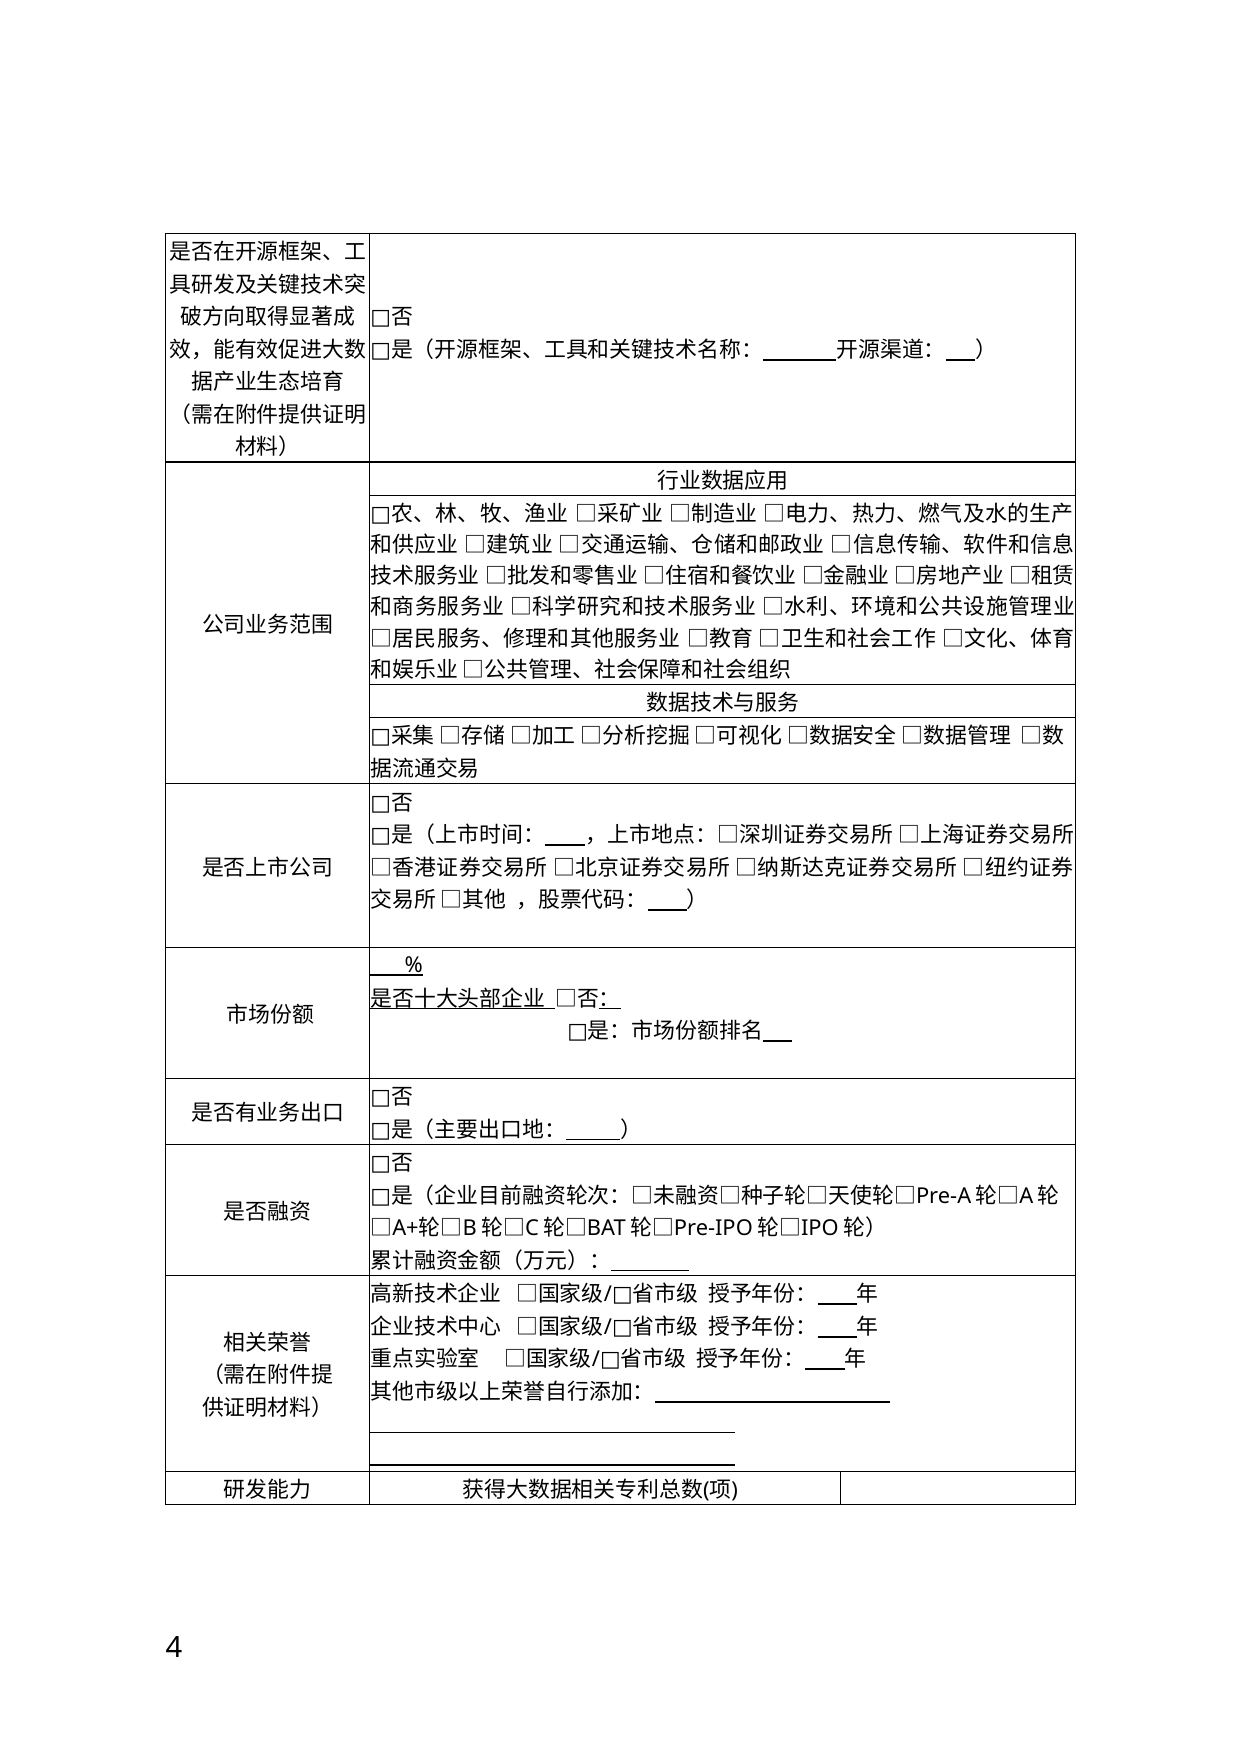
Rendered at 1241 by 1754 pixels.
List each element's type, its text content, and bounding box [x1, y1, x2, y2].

table_cell 是否上市公司 [166, 784, 369, 947]
table_cell 高新技术企业 □国家级/□省市级 授予年份： 年 企业技术中心 □国家级/□省市级 授予年份： 年 重点实验室 □国家级/□省市级 授予年份： 年 其他市级以上荣誉自行添加： [370, 1276, 1075, 1471]
table_cell 公司业务范围 [166, 463, 369, 783]
table_cell □采集 □存储 □加工 □分析挖掘 □可视化 □数据安全 □数据管理 □数据流通交易 [370, 718, 1075, 783]
table_cell 是否融资 [166, 1145, 369, 1275]
table_cell 研发能力 （需在附件提供证明材料） [166, 1472, 369, 1504]
table_cell □否 □是（主要出口地： ） [370, 1079, 1075, 1144]
table_cell 市场份额 [166, 948, 369, 1078]
table_cell □农、林、牧、渔业 □采矿业 □制造业 □电力、热力、燃气及水的生产和供应业 □建筑业 □交通运输、仓储和邮政业 □信息传输、软件和信息技术服务业 □批发和零售业 □住宿和餐饮业 □金融业 □房地产业 □租赁和商务服务业 □科学研究和技术服务业 □水利、环境和公共设施管理业 □居民服务、修理和其他服务业 □教育 □卫生和社会工作 □文化、体育和娱乐业 □公共管理、社会保障和社会组织 [370, 496, 1075, 683]
table_cell 是否有业务出口 [166, 1079, 369, 1144]
table_cell □否 □是（企业目前融资轮次：□未融资□种子轮□天使轮□Pre-A轮□A轮□A+轮□B轮□C轮□BAT轮□Pre-IPO轮□IPO轮） 累计融资金额（万元）： [370, 1145, 1075, 1275]
table_cell 获得大数据相关专利总数(项) [370, 1472, 840, 1504]
table_cell 数据技术与服务 [370, 685, 1075, 717]
table_cell □否 □是（上市时间： ，上市地点：□深圳证券交易所 □上海证券交易所 □香港证券交易所 □北京证券交易所 □纳斯达克证券交易所 □纽约证券交易所 □其他 ，股票代码： ） [370, 784, 1075, 947]
table_cell 相关荣誉 （需在附件提 供证明材料） [166, 1276, 369, 1471]
table_cell 行业数据应用 [370, 463, 1075, 495]
table_cell % 是否十大头部企业 □否： □是：市场份额排名 [370, 948, 1075, 1078]
table_cell □否 □是（开源框架、工具和关键技术名称： 开源渠道： ） [370, 234, 1075, 461]
table_cell 是否在开源框架、工具研发及关键技术突破方向取得显著成效，能有效促进大数据产业生态培育 （需在附件提供证明材料） [166, 234, 369, 461]
table_cell [841, 1472, 1075, 1504]
